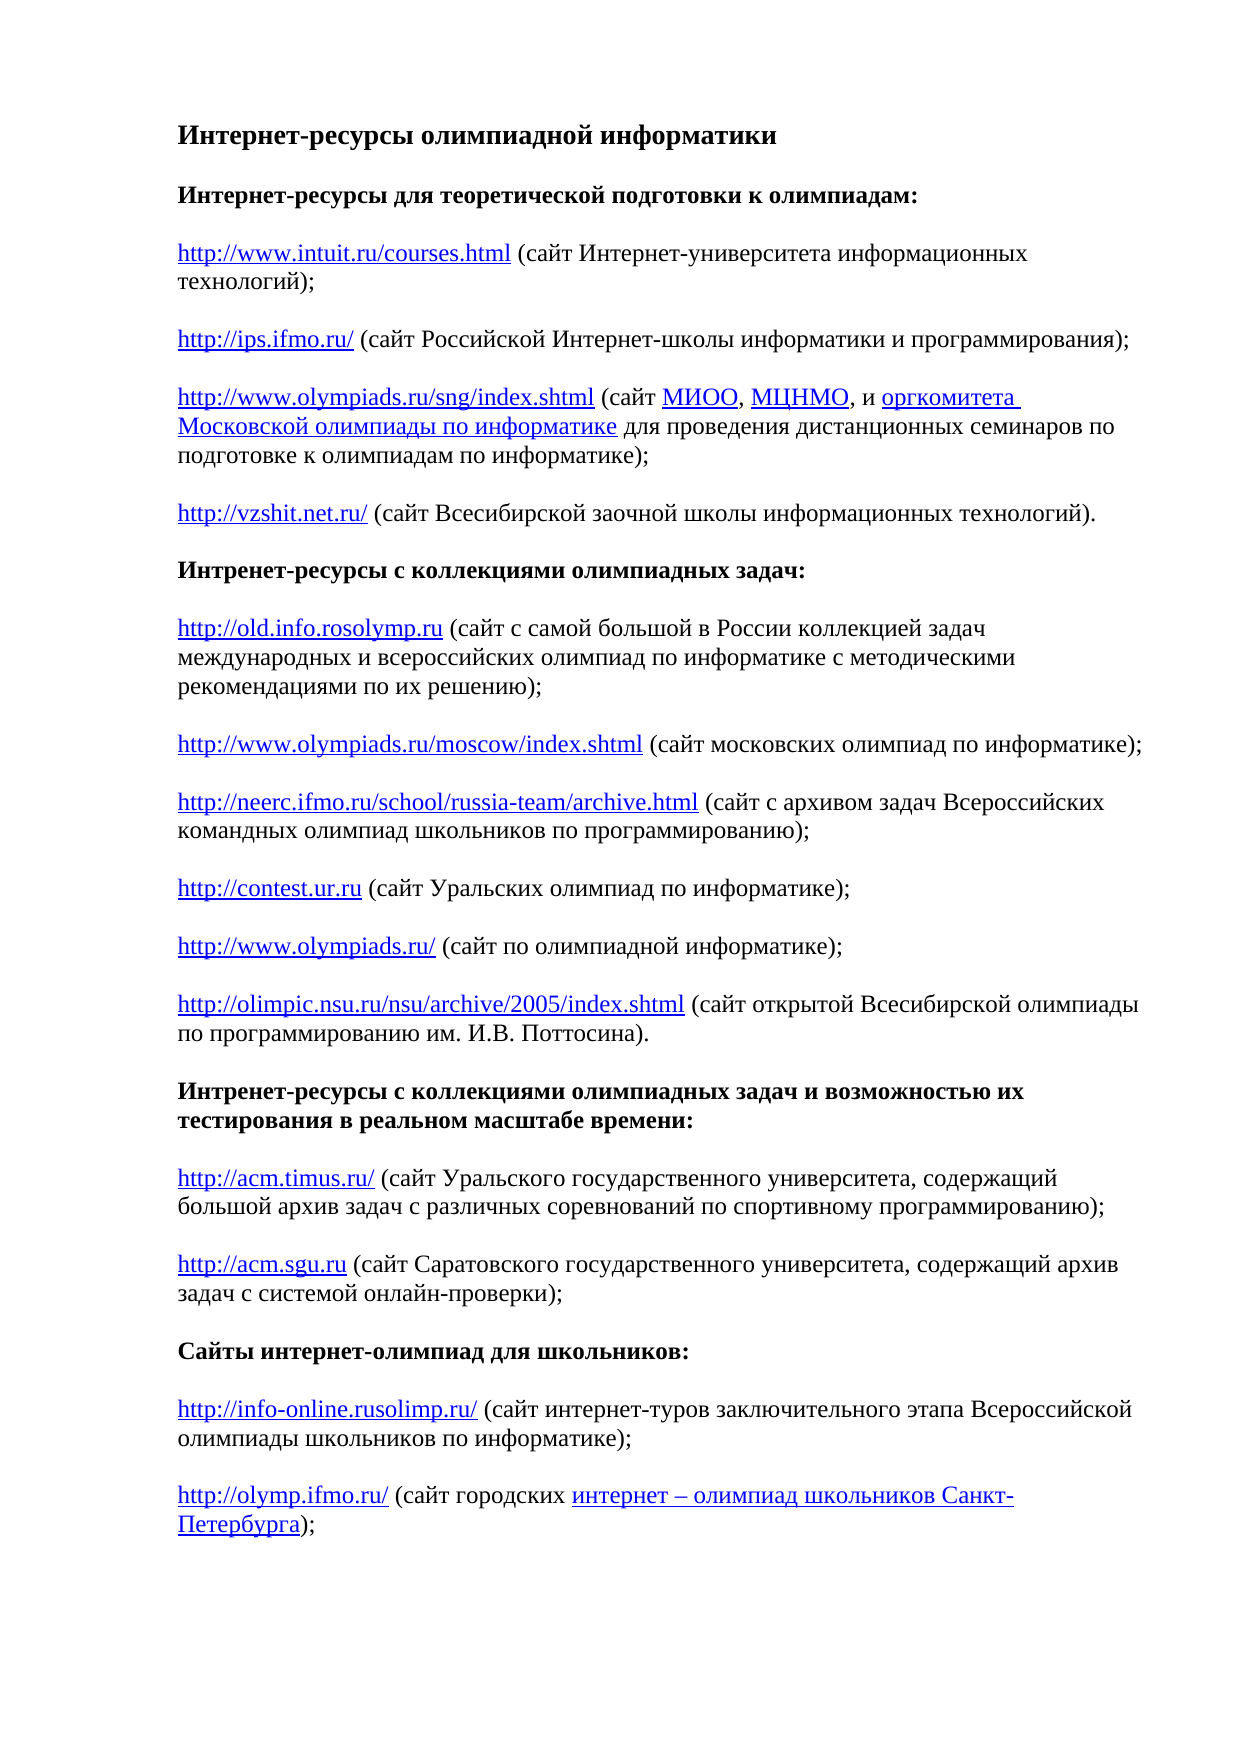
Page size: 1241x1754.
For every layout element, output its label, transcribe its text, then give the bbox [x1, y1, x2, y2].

text http://old.info.rosolymp.ru (сайт с самой большой в России коллекцией задач международных и всероссийских олимпиад по информатике с методическими рекомендациями по их решению); [177, 613, 1152, 700]
text http://www.olympiads.ru/ (сайт по олимпиадной информатике); [177, 931, 1152, 960]
text http://acm.sgu.ru (сайт Саратовского государственного университета, содержащий архив задач с системой онлайн-проверки); [177, 1249, 1152, 1307]
text http://neerc.ifmo.ru/school/russia-team/archive.html (сайт с архивом задач Всероссийских командных олимпиад школьников по программированию); [177, 787, 1152, 844]
text http://www.olympiads.ru/moscow/index.shtml (сайт московских олимпиад по информатике); [177, 729, 1152, 758]
text http://www.olympiads.ru/sng/index.shtml (сайт МИОО, МЦНМО, и оргкомитета Московской олимпиады по информатике для проведения дистанционных семинаров по подготовке к олимпиадам по информатике); [177, 382, 1152, 468]
text http://contest.ur.ru (сайт Уральских олимпиад по информатике); [177, 873, 1152, 902]
text http://vzshit.net.ru/ (сайт Всесибирской заочной школы информационных технологий). [177, 498, 1152, 526]
text http://ips.ifmo.ru/ (сайт Российской Интернет-школы информатики и программирования); [177, 324, 1152, 353]
text http://www.intuit.ru/courses.html (сайт Интернет-университета информационных технологий); [177, 238, 1152, 295]
text Интренет-ресурсы с коллекциями олимпиадных задач и возможностью их тестирования в реальном масштабе времени: [177, 1076, 1152, 1133]
text Интренет-ресурсы с коллекциями олимпиадных задач: [177, 556, 1152, 584]
text http://acm.timus.ru/ (сайт Уральского государственного университета, содержащий большой архив задач с различных соревнований по спортивному программированию); [177, 1163, 1152, 1220]
text http://info-online.rusolimp.ru/ (сайт интернет-туров заключительного этапа Всероссийской олимпиады школьников по информатике); [177, 1394, 1152, 1451]
text http://olimpic.nsu.ru/nsu/archive/2005/index.shtml (сайт открытой Всесибирской олимпиады по программированию им. И.В. Поттосина). [177, 989, 1152, 1047]
text http://olymp.ifmo.ru/ (сайт городских интернет – олимпиад школьников Санкт-Петербурга); [177, 1481, 1152, 1538]
text Интернет-ресурсы для теоретической подготовки к олимпиадам: [177, 180, 1152, 208]
text Интернет-ресурсы олимпиадной информатики [177, 118, 1152, 151]
text Сайты интернет-олимпиад для школьников: [177, 1336, 1152, 1365]
